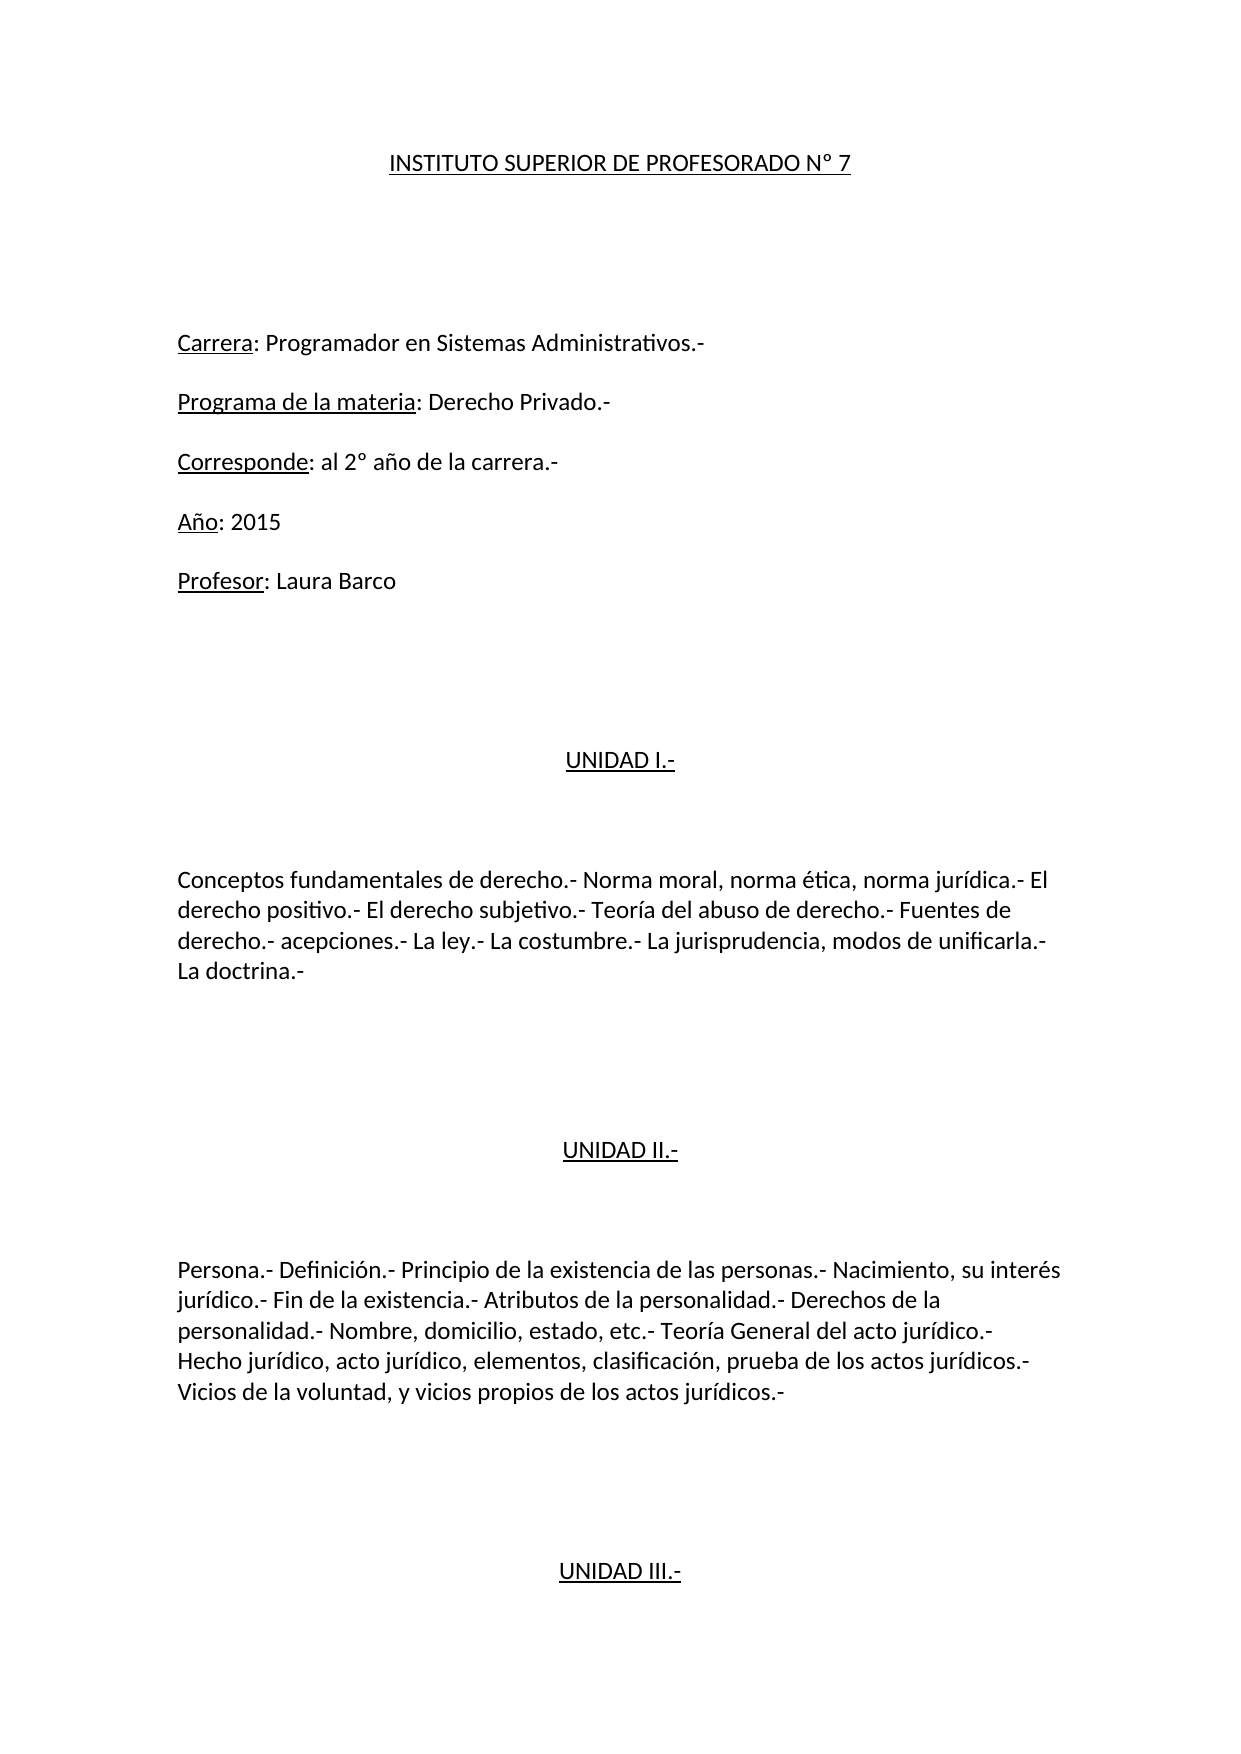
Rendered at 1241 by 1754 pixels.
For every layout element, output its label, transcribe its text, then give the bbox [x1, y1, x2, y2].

text UNIDAD II.- [177, 1134, 1063, 1165]
text Carrera: Programador en Sistemas Administrativos.- [177, 327, 1063, 357]
text Programa de la materia: Derecho Privado.- [177, 386, 1063, 417]
text UNIDAD III.- [177, 1555, 1063, 1586]
text Corresponde: al 2º año de la carrera.- [177, 446, 1063, 477]
text Conceptos fundamentales de derecho.- Norma moral, norma ética, norma jurídica.- El derecho positivo.- El derecho subjetivo.- Teoría del abuso de derecho.- Fuentes de derecho.- acepciones.- La ley.- La costumbre.- La jurisprudencia, modos de unificarla.- La doctrina.- [177, 864, 1063, 986]
text Profesor: Laura Barco [177, 565, 1063, 596]
text INSTITUTO SUPERIOR DE PROFESORADO Nº 7 [177, 148, 1063, 178]
text Año: 2015 [177, 506, 1063, 536]
text Persona.- Definición.- Principio de la existencia de las personas.- Nacimiento, su interés jurídico.- Fin de la existencia.- Atributos de la personalidad.- Derechos de la personalidad.- Nombre, domicilio, estado, etc.- Teoría General del acto jurídico.- Hecho jurídico, acto jurídico, elementos, clasificación, prueba de los actos jurídicos.- Vicios de la voluntad, y vicios propios de los actos jurídicos.- [177, 1254, 1063, 1406]
text UNIDAD I.- [177, 744, 1063, 775]
